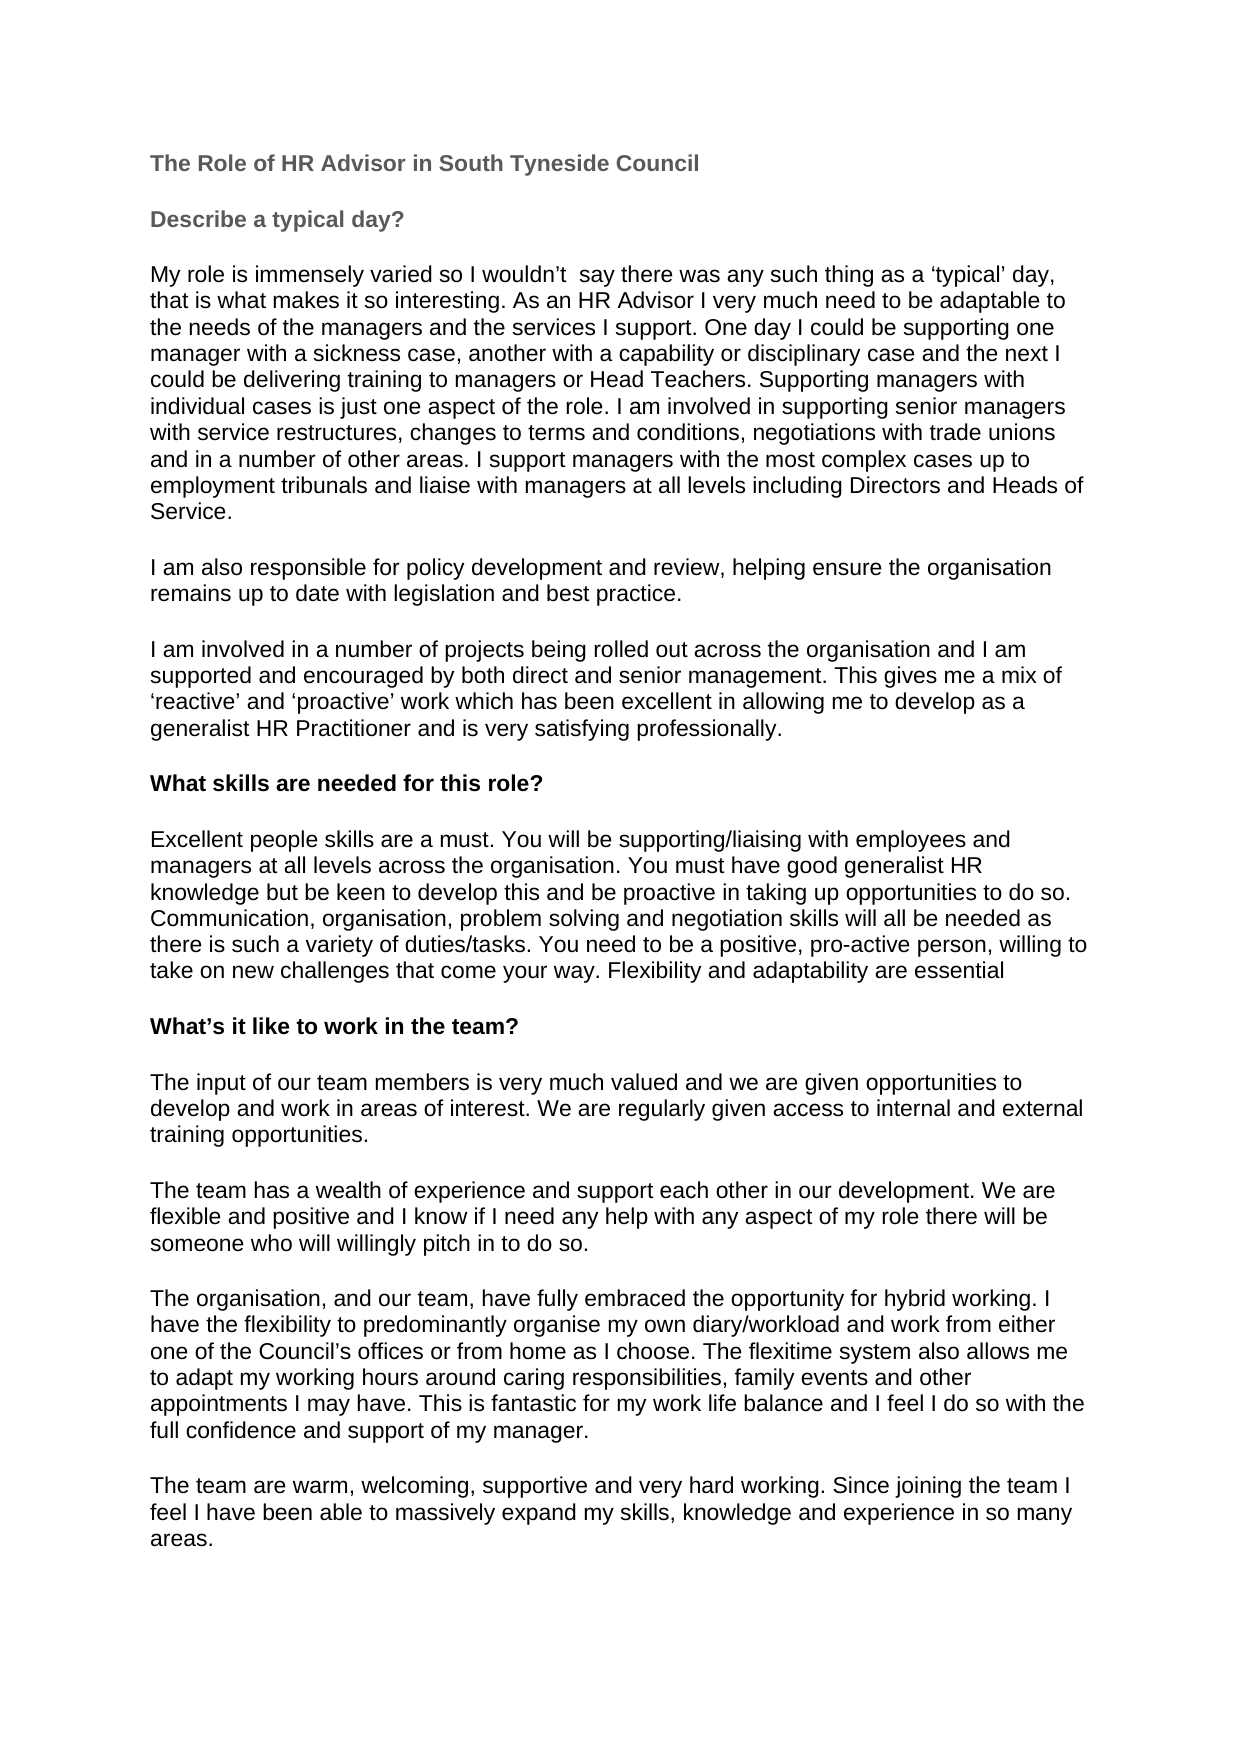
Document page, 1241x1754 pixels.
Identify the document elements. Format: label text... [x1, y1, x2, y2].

text What skills are needed for this role? [150, 770, 1090, 797]
text The organisation, and our team, have fully embraced the opportunity for hybrid working. I have the flexibility to predominantly organise my own diary/workload and work from either one of the Council’s offices or from home as I choose. The flexitime system also allows me to adapt my working hours around caring responsibilities, family events and other appointments I may have. This is fantastic for my work life balance and I feel I do so with the full confidence and support of my manager. [150, 1285, 1090, 1443]
text The team are warm, welcoming, supportive and very hard working. Since joining the team I feel I have been able to massively expand my skills, knowledge and experience in so many areas. [150, 1472, 1090, 1551]
text The input of our team members is very much valued and we are given opportunities to develop and work in areas of interest. We are regularly given access to internal and external training opportunities. [150, 1068, 1090, 1148]
text Describe a typical day? [150, 206, 1090, 232]
text I am involved in a number of projects being rolled out across the organisation and I am supported and encouraged by both direct and senior management. This gives me a mix of ‘reactive’ and ‘proactive’ work which has been excellent in allowing me to develop as a generalist HR Practitioner and is very satisfying professionally. [150, 636, 1090, 741]
text I am also responsible for policy development and review, helping ensure the organisation remains up to date with legislation and best practice. [150, 554, 1090, 606]
text What’s it like to work in the team? [150, 1013, 1090, 1039]
text The team has a wealth of experience and support each other in our development. We are flexible and positive and I know if I need any help with any aspect of my role there will be someone who will willingly pitch in to do so. [150, 1177, 1090, 1256]
text The Role of HR Advisor in South Tyneside Council [150, 150, 1090, 176]
text My role is immensely varied so I wouldn’t say there was any such thing as a ‘typical’ day, that is what makes it so interesting. As an HR Advisor I very much need to be adaptable to the needs of the managers and the services I support. One day I could be supporting one manager with a sickness case, another with a capability or disciplinary case and the next I could be delivering training to managers or Head Teachers. Supporting managers with individual cases is just one aspect of the role. I am involved in supporting senior managers with service restructures, changes to terms and conditions, negotiations with trade unions and in a number of other areas. I support managers with the most complex cases up to employment tribunals and liaise with managers at all levels including Directors and Heads of Service. [150, 261, 1090, 524]
text Excellent people skills are a must. You will be supporting/liaising with employees and managers at all levels across the organisation. You must have good generalist HR knowledge but be keen to develop this and be proactive in taking up opportunities to do so. Communication, organisation, problem solving and negotiation skills will all be needed as there is such a variety of duties/tasks. You need to be a positive, pro-active person, willing to take on new challenges that come your way. Flexibility and adaptability are essential [150, 826, 1090, 984]
